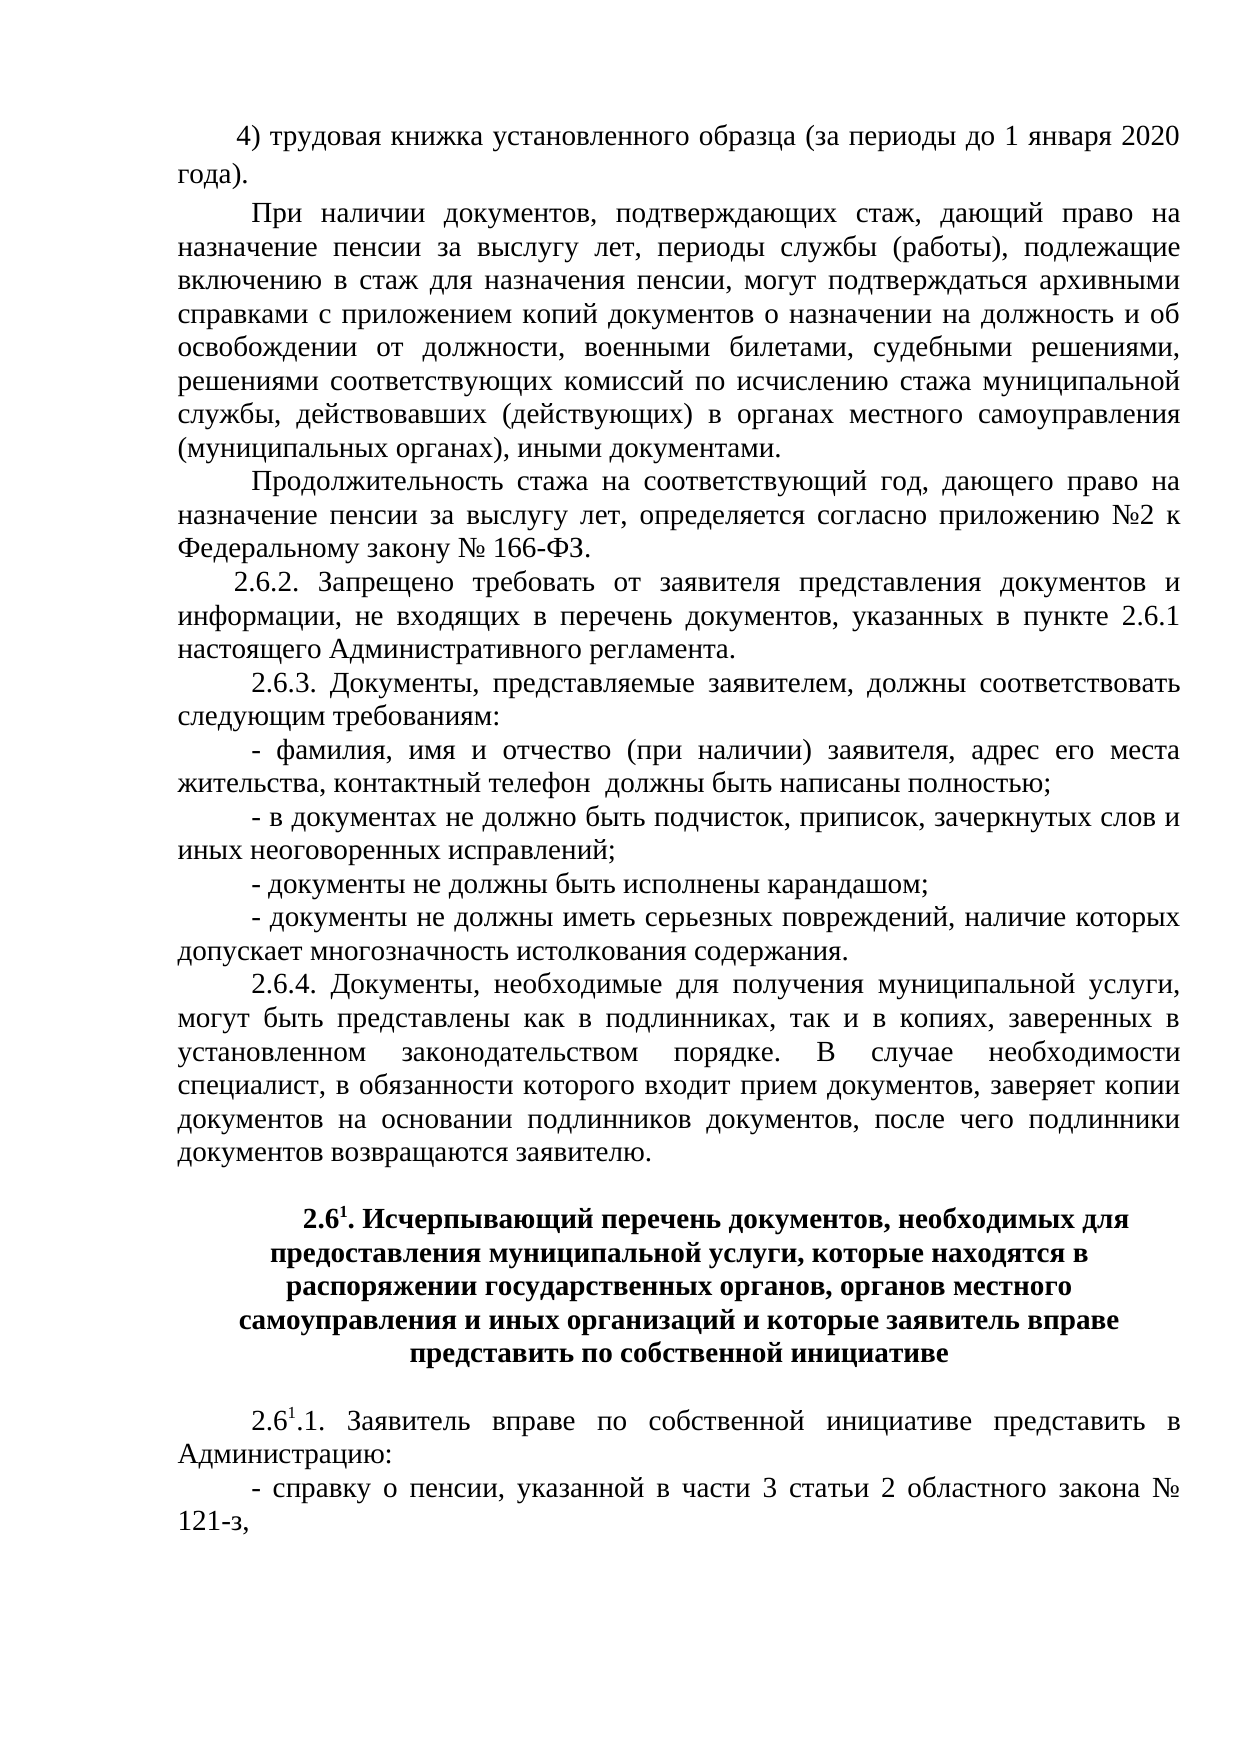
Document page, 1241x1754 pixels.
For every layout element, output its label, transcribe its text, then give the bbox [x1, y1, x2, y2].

text Продолжительность стажа на соответствующий год, дающего право на назначение пенсии за выслугу лет, определяется согласно приложению №2 к Федеральному закону № 166-ФЗ. [177, 463, 1181, 564]
text 2.6.4. Документы, необходимые для получения муниципальной услуги, могут быть представлены как в подлинниках, так и в копиях, заверенных в установленном законодательством порядке. В случае необходимости специалист, в обязанности которого входит прием документов, заверяет копии документов на основании подлинников документов, после чего подлинники документов возвращаются заявителю. [177, 967, 1181, 1168]
text - в документах не должно быть подчисток, приписок, зачеркнутых слов и иных неоговоренных исправлений; [177, 799, 1181, 866]
text - документы не должны быть исполнены карандашом; [177, 866, 1181, 899]
text 2.6.3. Документы, представляемые заявителем, должны соответствовать следующим требованиям: [177, 665, 1181, 732]
text 4) трудовая книжка установленного образца (за периоды до 1 января 2020 года). [177, 118, 1181, 190]
text 2.6.2. Запрещено требовать от заявителя представления документов и информации, не входящих в перечень документов, указанных в пункте 2.6.1 настоящего Административного регламента. [177, 564, 1181, 665]
text - справку о пенсии, указанной в части 3 статьи 2 областного закона № 121-з, [177, 1470, 1181, 1537]
text 2.61.1. Заявитель вправе по собственной инициативе представить в Администрацию: [177, 1403, 1181, 1470]
text - фамилия, имя и отчество (при наличии) заявителя, адрес его места жительства, контактный телефон должны быть написаны полностью; [177, 732, 1181, 799]
text 2.61. Исчерпывающий перечень документов, необходимых для предоставления муниципальной услуги, которые находятся в распоряжении государственных органов, органов местного самоуправления и иных организаций и которые заявитель вправе представить по собственной инициативе [177, 1201, 1181, 1369]
text При наличии документов, подтверждающих стаж, дающий право на назначение пенсии за выслугу лет, периоды службы (работы), подлежащие включению в стаж для назначения пенсии, могут подтверждаться архивными справками с приложением копий документов о назначении на должность и об освобождении от должности, военными билетами, судебными решениями, решениями соответствующих комиссий по исчислению стажа муниципальной службы, действовавших (действующих) в органах местного самоуправления (муниципальных органах), иными документами. [177, 195, 1181, 463]
text - документы не должны иметь серьезных повреждений, наличие которых допускает многозначность истолкования содержания. [177, 899, 1181, 967]
